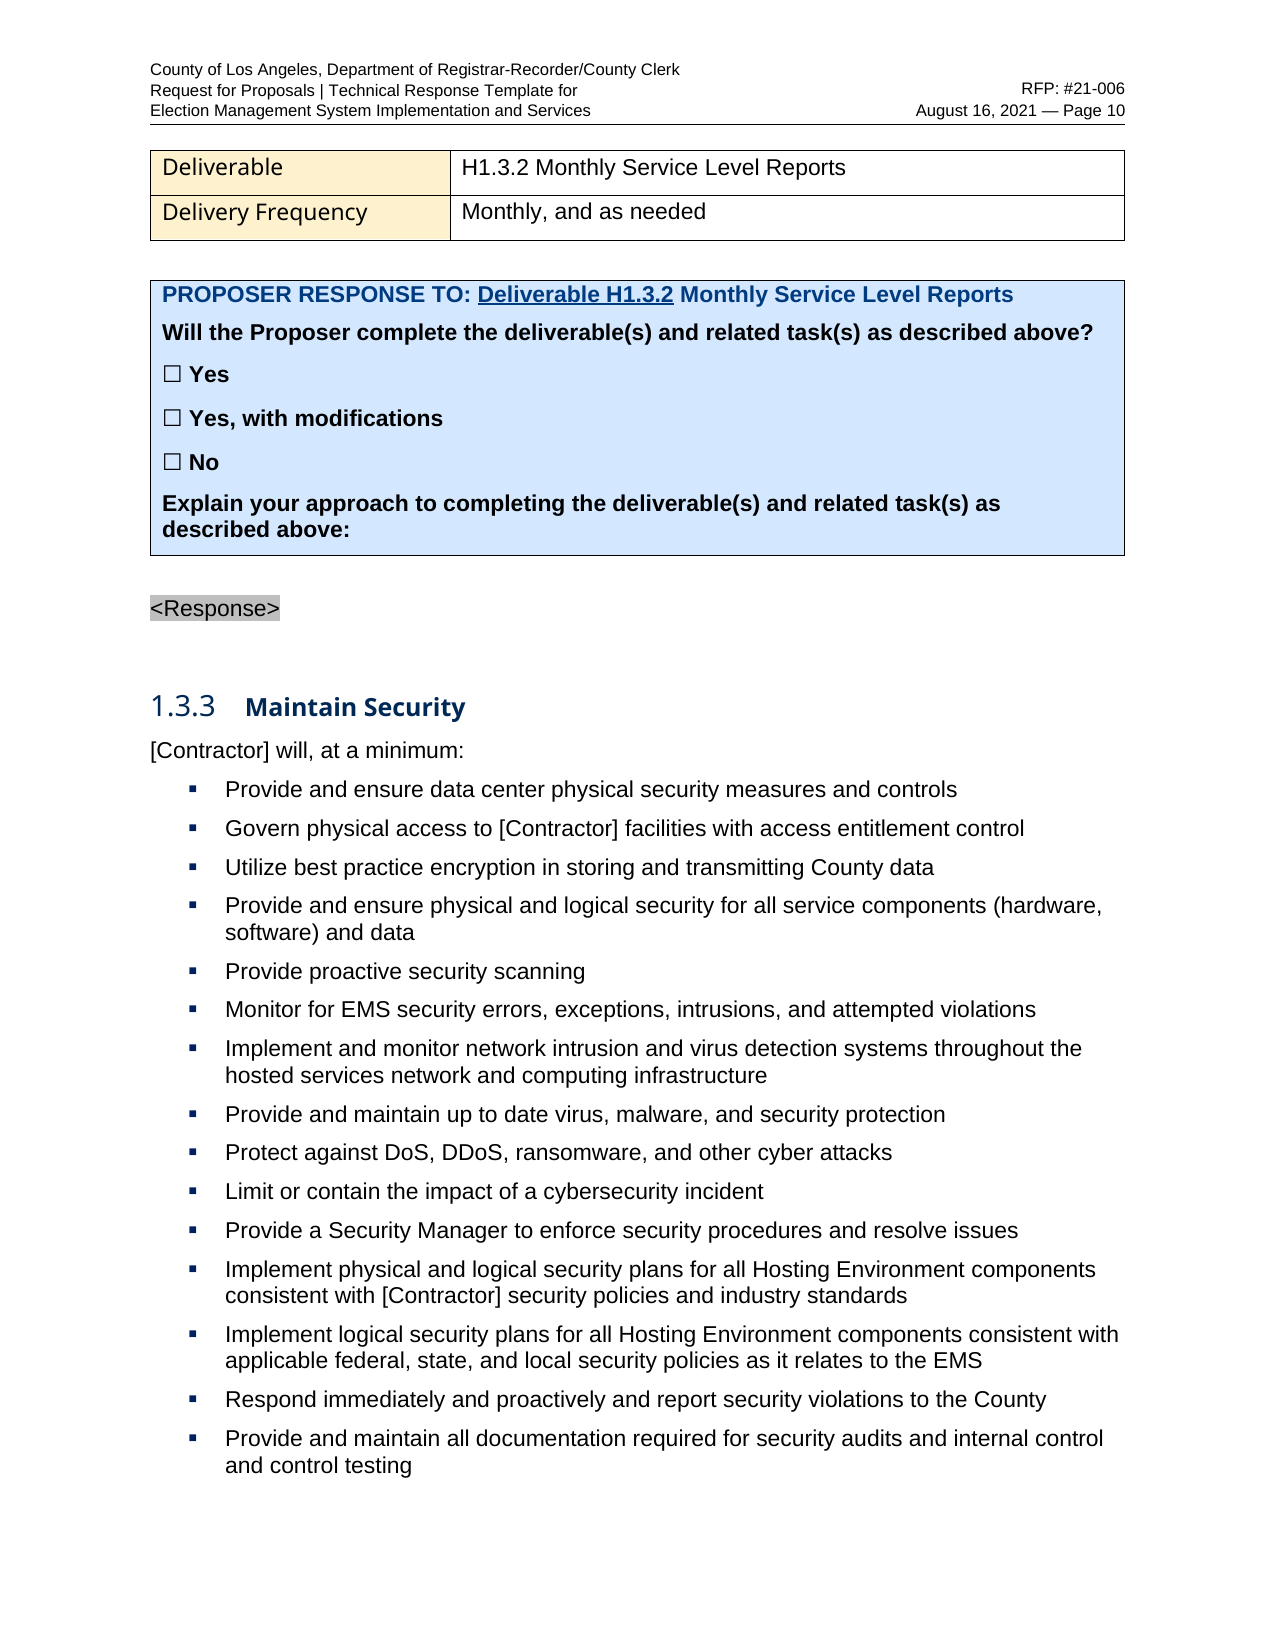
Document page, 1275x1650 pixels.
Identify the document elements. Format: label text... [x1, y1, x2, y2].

text Implement and monitor network intrusion and virus detection systems throughout the hosted services network and computing infrastructure [187, 1035, 1125, 1088]
text Provide proactive security scanning [187, 958, 1125, 984]
table_cell Delivery Frequency [151, 196, 450, 239]
text Utilize best practice encryption in storing and transmitting County data [187, 853, 1125, 880]
table_header PROPOSER RESPONSE TO: Deliverable H1.3.2 Monthly Service Level Reports Will the Proposer complete the deliverable(s) and related task(s) as described above? Yes Yes, with modifications No Explain your approach to completing the deliverable(s) and related task(s) as described above: [151, 281, 1124, 555]
text Provide and ensure data center physical security measures and controls [187, 776, 1125, 802]
table_header Deliverable [151, 151, 450, 195]
text Monitor for EMS security errors, exceptions, intrusions, and attempted violations [187, 996, 1125, 1023]
text Provide and maintain all documentation required for security audits and internal control and control testing [187, 1425, 1125, 1478]
text Limit or contain the impact of a cybersecurity incident [187, 1178, 1125, 1204]
subtitle Maintain Security [150, 685, 1125, 724]
text Provide and ensure physical and logical security for all service components (hardware, software) and data [187, 892, 1125, 945]
table_cell Monthly, and as needed [451, 196, 1124, 239]
text [Contractor] will, at a minimum: [150, 737, 1125, 763]
text Provide and maintain up to date virus, malware, and security protection [187, 1101, 1125, 1127]
text Implement physical and logical security plans for all Hosting Environment components consistent with [Contractor] security policies and industry standards [187, 1256, 1125, 1309]
text Protect against DoS, DDoS, ransomware, and other cyber attacks [187, 1139, 1125, 1166]
text Provide a Security Manager to enforce security procedures and resolve issues [187, 1217, 1125, 1243]
table_header H1.3.2 Monthly Service Level Reports [451, 151, 1124, 195]
text <Response> [150, 594, 1125, 621]
text Respond immediately and proactively and report security violations to the County [187, 1386, 1125, 1413]
text Implement logical security plans for all Hosting Environment components consistent with applicable federal, state, and local security policies as it relates to the EMS [187, 1321, 1125, 1374]
text Govern physical access to [Contractor] facilities with access entitlement control [187, 815, 1125, 841]
